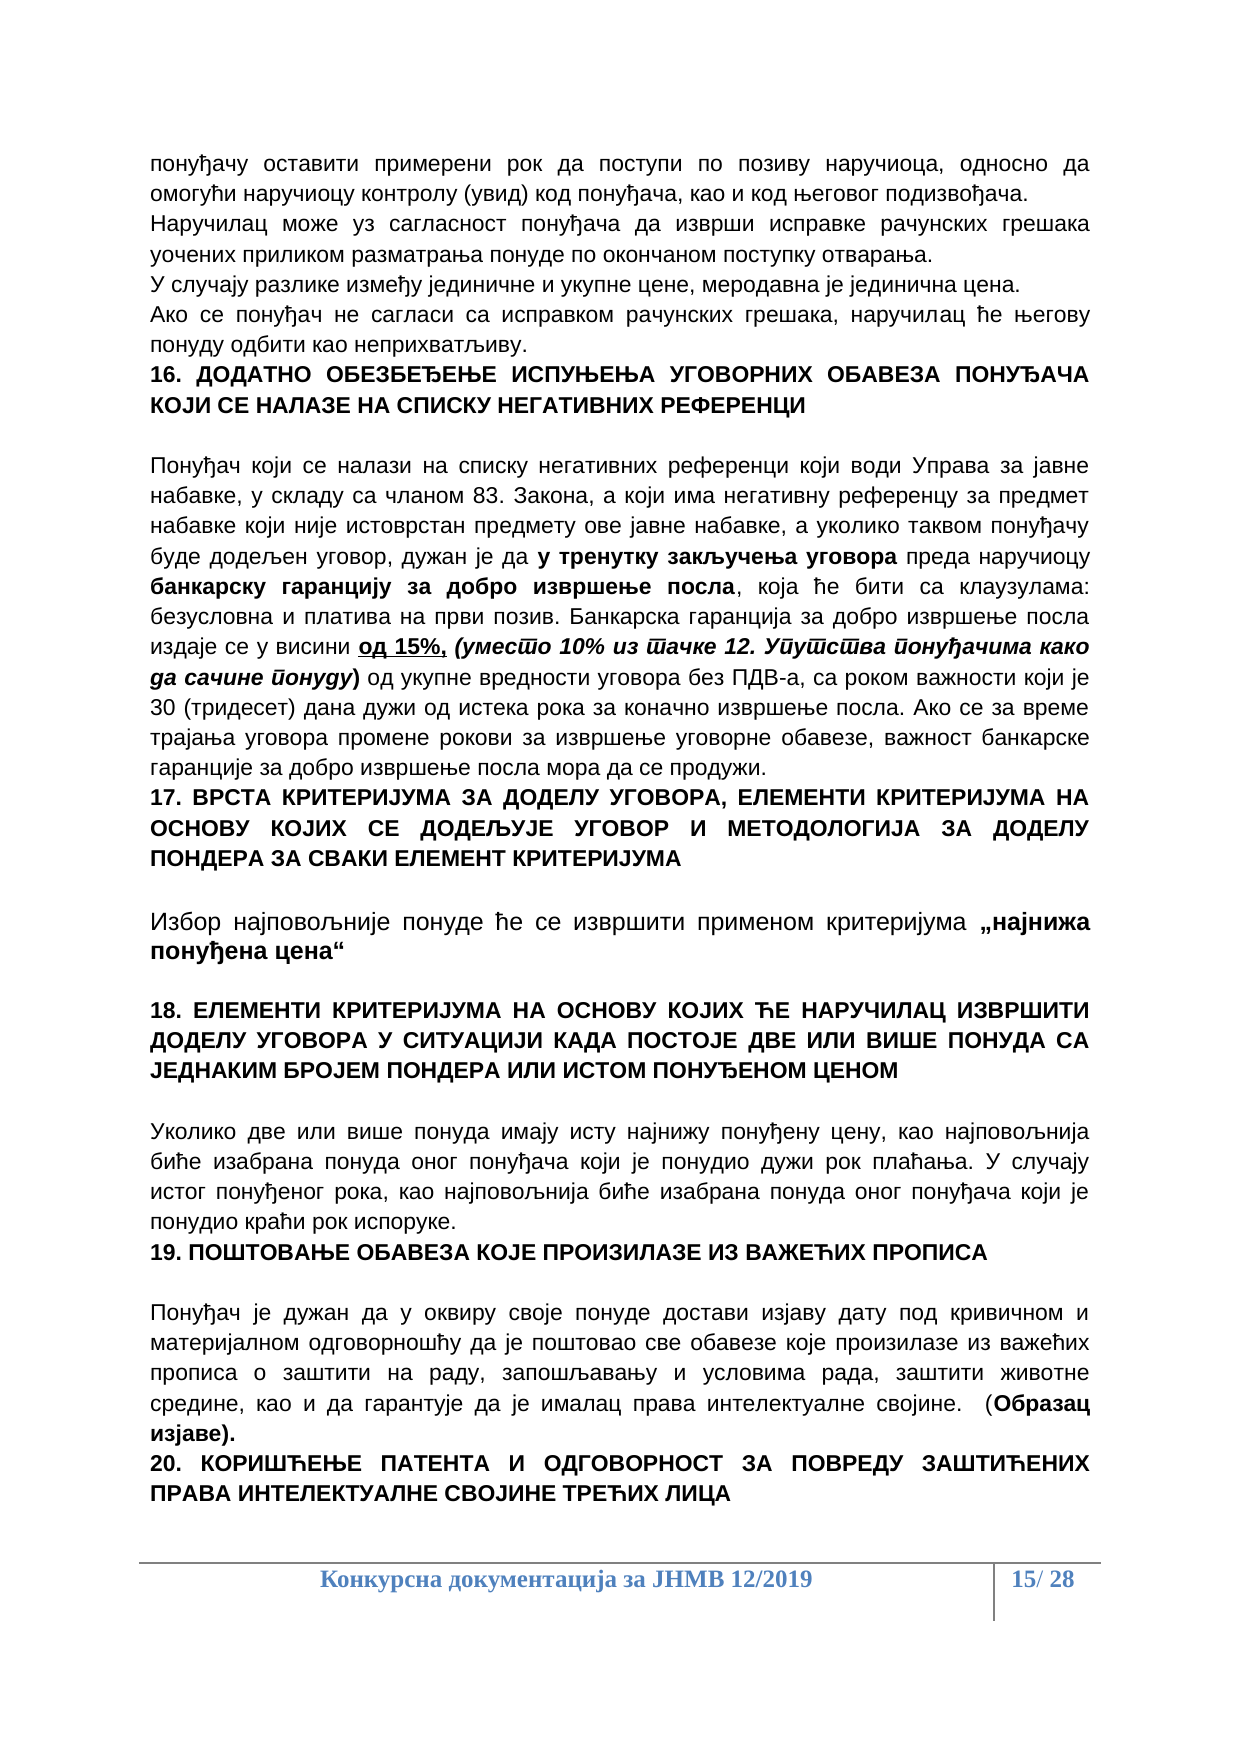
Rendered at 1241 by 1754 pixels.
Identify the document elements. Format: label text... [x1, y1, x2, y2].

text Уколико две или више понуда имају исту најнижу понуђену цену, као најповољнија биће изабрана понуда оног понуђача који је понудио дужи рок плаћања. У случају истог понуђеног рока, као најповољнија биће изабрана понуда оног понуђача који је понудио краћи рок испоруке. [150, 1118, 1090, 1235]
text 18. ЕЛЕМЕНТИ КРИТЕРИЈУМА НА ОСНОВУ КОЈИХ ЋЕ НАРУЧИЛАЦ ИЗВРШИТИ ДОДЕЛУ УГОВОРА У СИТУАЦИЈИ КАДА ПОСТОЈЕ ДВЕ ИЛИ ВИШЕ ПОНУДА СА ЈЕДНАКИМ БРОЈЕМ ПОНДЕРА ИЛИ ИСТОМ ПОНУЂЕНОМ ЦЕНОМ [150, 997, 1090, 1084]
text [150, 150, 1090, 207]
text 20. КОРИШЋЕЊЕ ПАТЕНТА И ОДГОВОРНОСТ ЗА ПОВРЕДУ ЗАШТИЋЕНИХ ПРАВА ИНТЕЛЕКТУАЛНЕ СВОЈИНЕ ТРЕЋИХ ЛИЦА [150, 1450, 1090, 1507]
text Понуђач који се налази на списку негативних референци који води Управа за јавне набавке, у складу са чланом 83. Закона, а који има негативну референцу за предмет набавке који није истоврстан предмету ове јавне набавке, а уколико таквом понуђачу буде додељен уговор, дужан је да у тренутку закључења уговора преда наручиоцу банкарску гаранцију за добро извршење посла, која ће бити са клаузулама: безусловна и платива на први позив. Банкарска гаранција за добро извршење посла издаје се у висини од 15%, (уместо 10% из тачке 12. Упутства понуђачима како да сачине понуду) од укупне вредности уговора без ПДВ-а, са роком важности који је 30 (тридесет) дана дужи од истека рока за коначно извршење посла. Ако се за време трајања уговора промене рокови за извршење уговорне обавезе, важност банкарске гаранције за добро извршење посла мора да се продужи. [150, 452, 1090, 781]
text Наручилац може уз сагласност понуђача да изврши исправке рачунских грешака уочених приликом разматрања понуде по окончаном поступку отварања. [150, 210, 1090, 267]
text 17. ВРСТА КРИТЕРИЈУМА ЗА ДОДЕЛУ УГОВОРА, ЕЛЕМЕНТИ КРИТЕРИЈУМА НА ОСНОВУ КОЈИХ СЕ ДОДЕЉУЈЕ УГОВОР И МЕТОДОЛОГИЈА ЗА ДОДЕЛУ ПОНДЕРА ЗА СВАКИ ЕЛЕМЕНТ КРИТЕРИЈУМА [150, 784, 1090, 871]
text Избор најповољније понуде ће се извршити применом критеријума „најнижа понуђена цена“ [150, 907, 1090, 965]
text 16. ДОДАТНО ОБЕЗБЕЂЕЊЕ ИСПУЊЕЊА УГОВОРНИХ ОБАВЕЗА ПОНУЂАЧА КОЈИ СЕ НАЛАЗЕ НА СПИСКУ НЕГАТИВНИХ РЕФЕРЕНЦИ [150, 361, 1090, 418]
text У случају разлике између јединичне и укупне цене, меродавна је јединична цена. [150, 271, 1090, 297]
text Понуђач је дужан да у оквиру своје понуде достави изјаву дату под кривичном и материјалном одговорношћу да је поштовао све обавезе које произилазе из важећих прописа о заштити на раду, запошљавању и условима рада, заштити животне средине, као и да гарантује да је ималац права интелектуалне својине. (Образац изјаве). [150, 1299, 1090, 1446]
text Ако се понуђач не сагласи са исправком рачунских грешака, наручилац ће његову понуду одбити као неприхватљиву. [150, 301, 1090, 358]
text 19. ПОШТОВАЊЕ ОБАВЕЗА КОЈЕ ПРОИЗИЛАЗЕ ИЗ ВАЖЕЋИХ ПРОПИСА [150, 1238, 1090, 1265]
